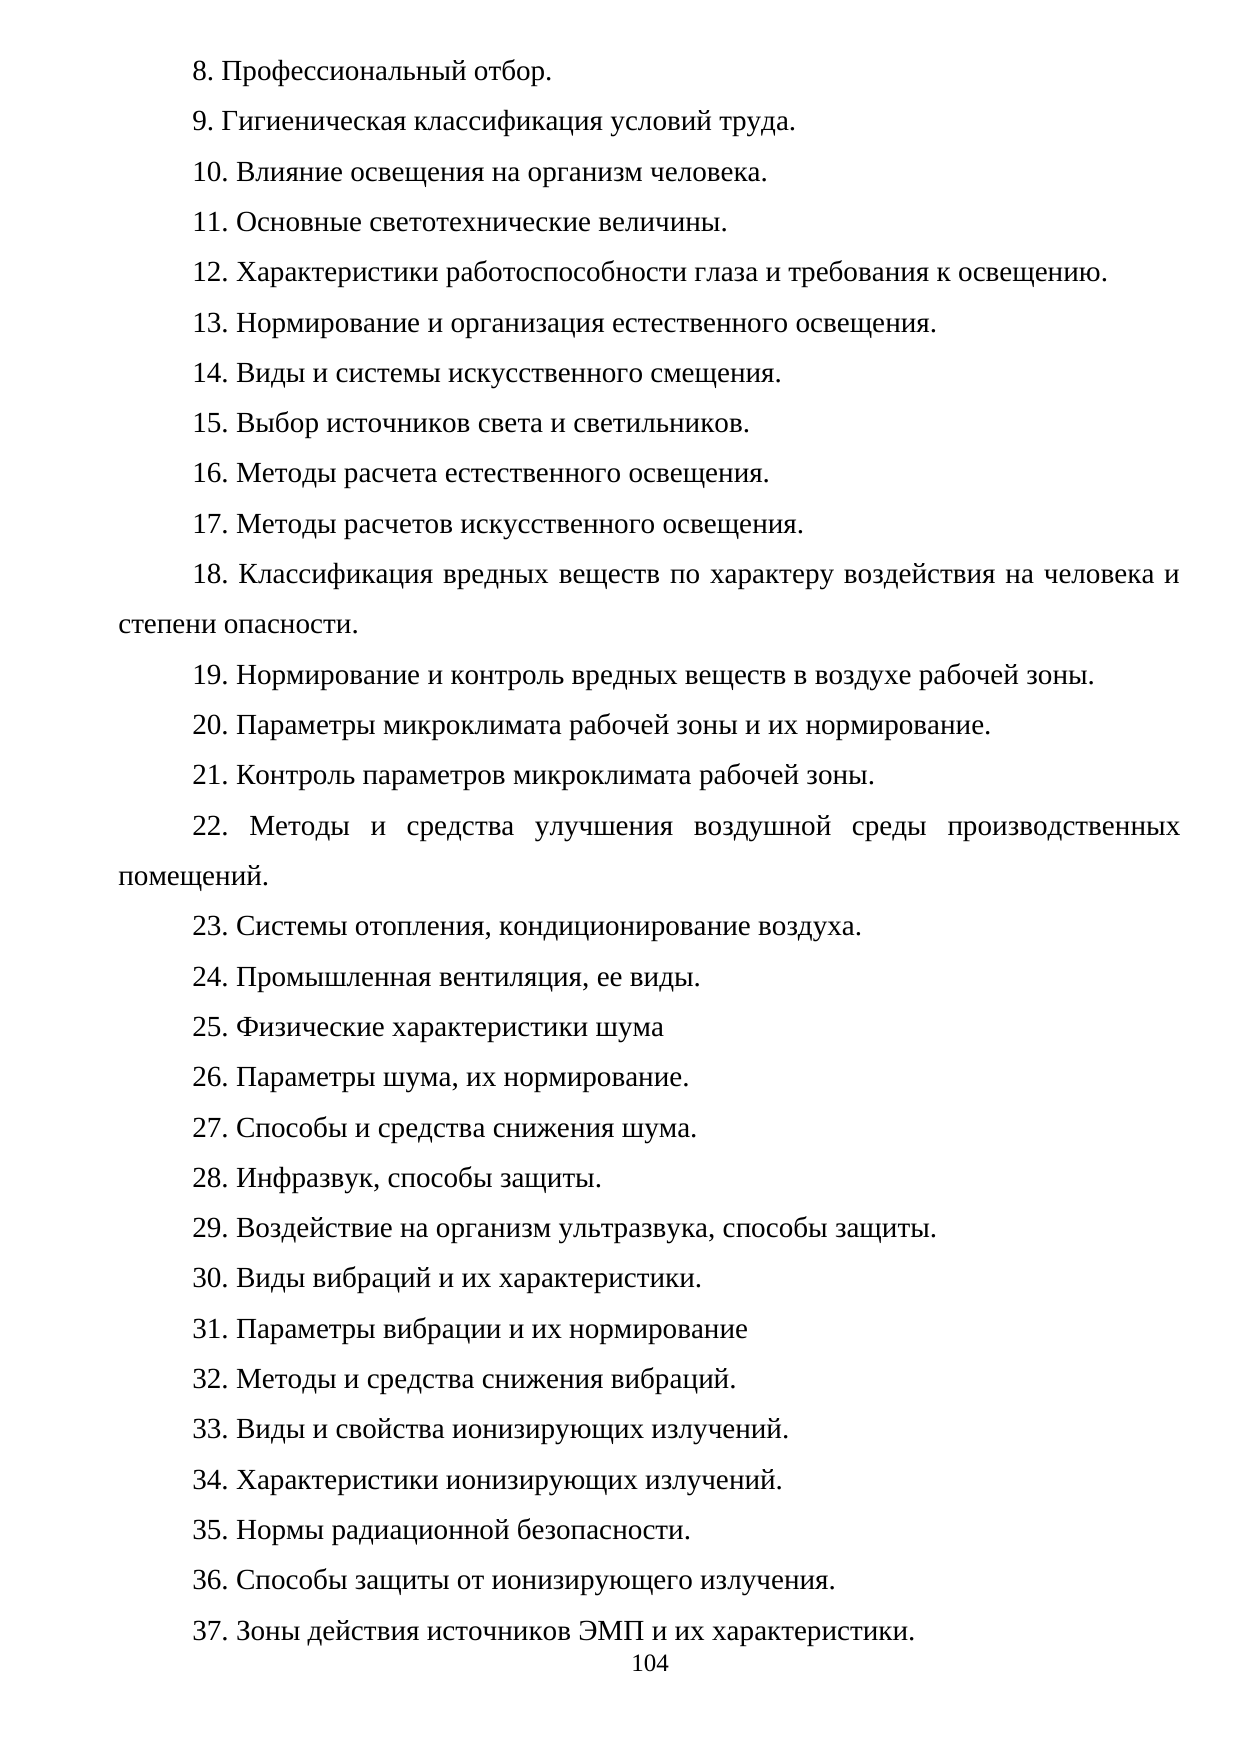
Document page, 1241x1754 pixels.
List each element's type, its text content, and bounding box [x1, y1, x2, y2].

list 19. Нормирование и контроль вредных веществ в воздухе рабочей зоны. [118, 657, 1181, 690]
list 32. Методы и средства снижения вибраций. [118, 1361, 1181, 1395]
list 15. Выбор источников света и светильников. [118, 405, 1181, 439]
list 22. Методы и средства улучшения воздушной среды производственных помещений. [118, 808, 1181, 892]
list 29. Воздействие на организм ультразвука, способы защиты. [118, 1210, 1181, 1244]
list 34. Характеристики ионизирующих излучений. [118, 1462, 1181, 1495]
list 23. Системы отопления, кондиционирование воздуха. [118, 908, 1181, 942]
list 14. Виды и системы искусственного смещения. [118, 355, 1181, 388]
list 26. Параметры шума, их нормирование. [118, 1059, 1181, 1093]
list 33. Виды и свойства ионизирующих излучений. [118, 1412, 1181, 1445]
list 37. Зоны действия источников ЭМП и их характеристики. [118, 1613, 1181, 1646]
list 25. Физические характеристики шума [118, 1009, 1181, 1043]
list 21. Контроль параметров микроклимата рабочей зоны. [118, 757, 1181, 791]
list 28. Инфразвук, способы защиты. [118, 1160, 1181, 1193]
list 18. Классификация вредных веществ по характеру воздействия на человека и степени опасности. [118, 556, 1181, 640]
list 35. Нормы радиационной безопасности. [118, 1512, 1181, 1546]
list 16. Методы расчета естественного освещения. [118, 456, 1181, 489]
list 9. Гигиеническая классификация условий труда. [118, 103, 1181, 137]
list 24. Промышленная вентиляция, ее виды. [118, 959, 1181, 992]
list 20. Параметры микроклимата рабочей зоны и их нормирование. [118, 707, 1181, 741]
list 13. Нормирование и организация естественного освещения. [118, 305, 1181, 338]
list 31. Параметры вибрации и их нормирование [118, 1311, 1181, 1344]
list 27. Способы и средства снижения шума. [118, 1110, 1181, 1143]
list 17. Методы расчетов искусственного освещения. [118, 506, 1181, 539]
list 30. Виды вибраций и их характеристики. [118, 1261, 1181, 1294]
list 8. Профессиональный отбор. [118, 53, 1181, 87]
list 11. Основные светотехнические величины. [118, 204, 1181, 238]
list 12. Характеристики работоспособности глаза и требования к освещению. [118, 254, 1181, 288]
list 36. Способы защиты от ионизирующего излучения. [118, 1562, 1181, 1596]
list 10. Влияние освещения на организм человека. [118, 154, 1181, 187]
